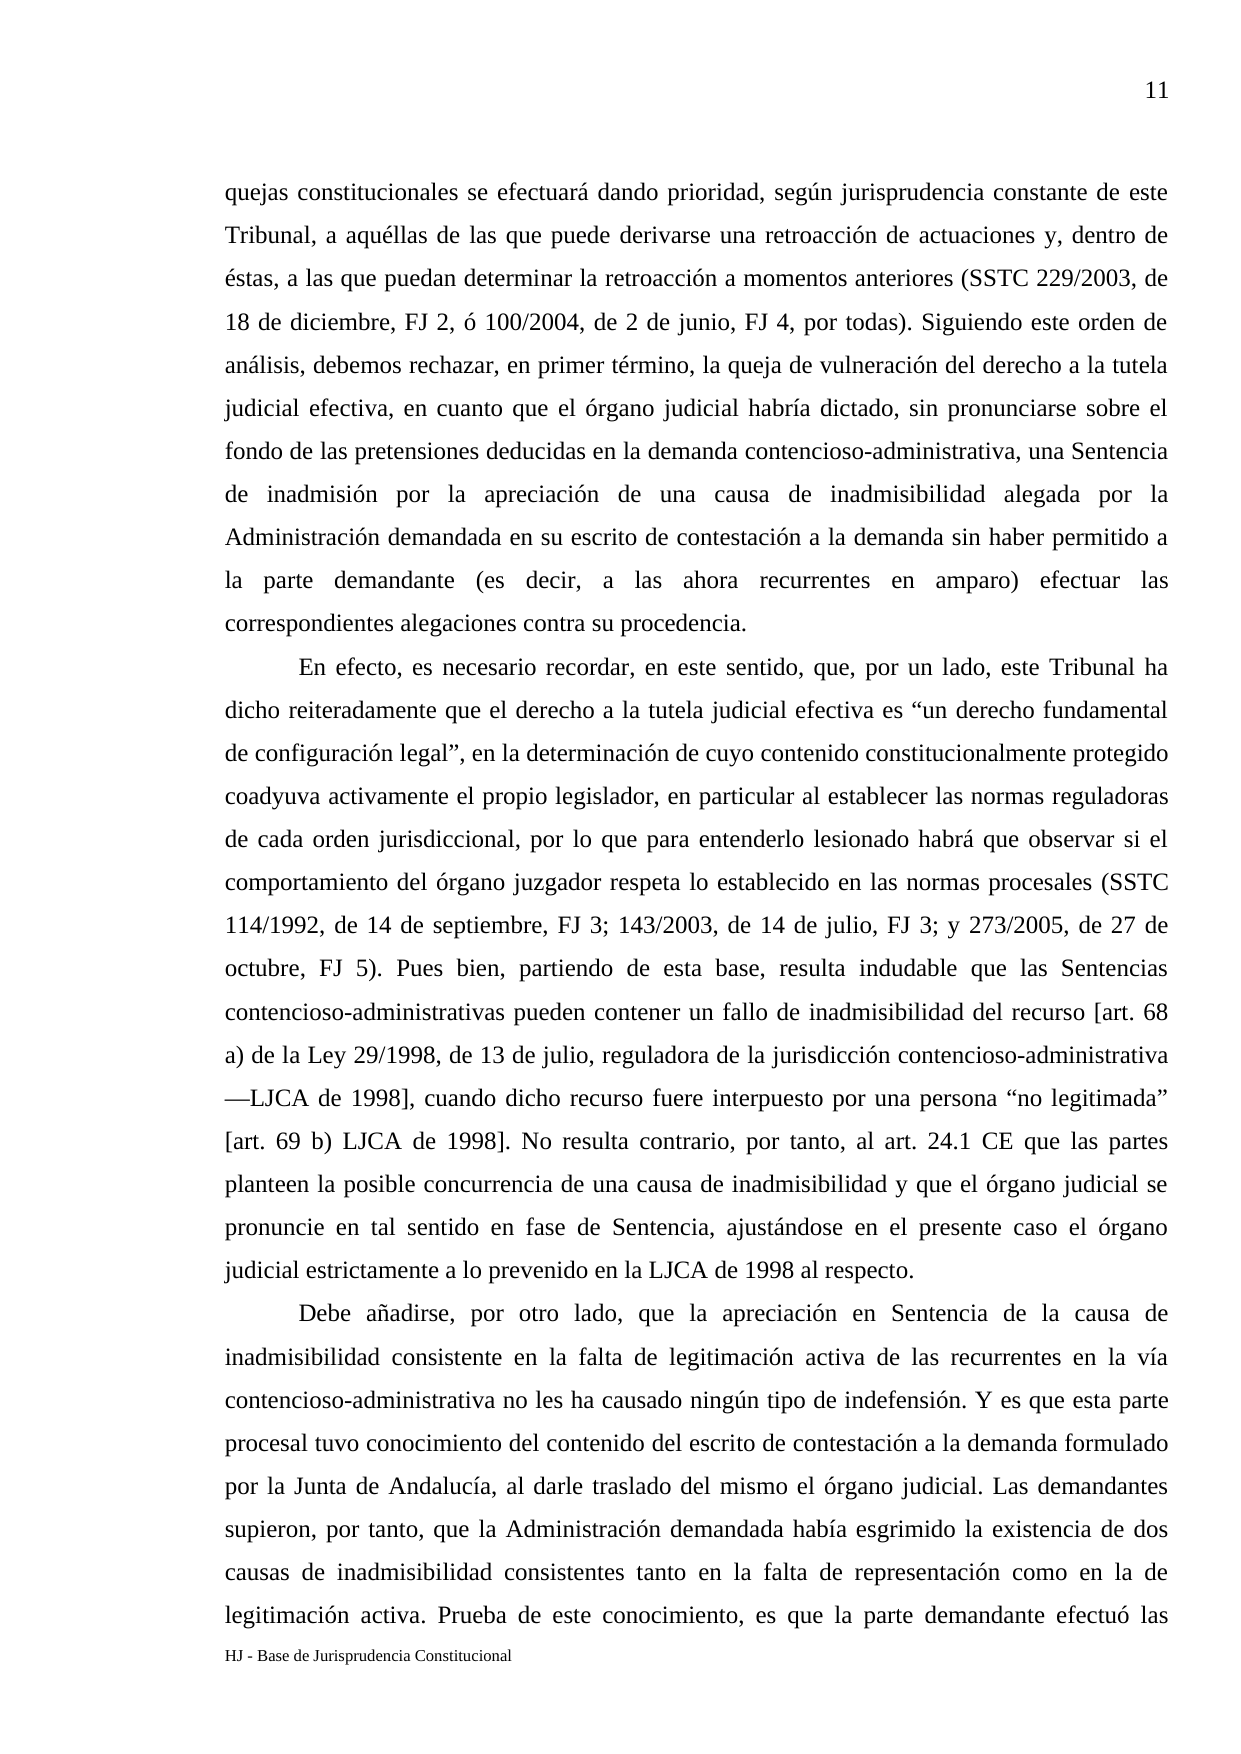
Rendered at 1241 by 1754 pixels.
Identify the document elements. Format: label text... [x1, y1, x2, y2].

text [224, 177, 1169, 637]
text En efecto, es necesario recordar, en este sentido, que, por un lado, este Tribunal ha dicho reiteradamente que el derecho a la tutela judicial efectiva es “un derecho fundamental de configuración legal”, en la determinación de cuyo contenido constitucionalmente protegido coadyuva activamente el propio legislador, en particular al establecer las normas reguladoras de cada orden jurisdiccional, por lo que para entenderlo lesionado habrá que observar si el comportamiento del órgano juzgador respeta lo establecido en las normas procesales (SSTC 114/1992, de 14 de septiembre, FJ 3; 143/2003, de 14 de julio, FJ 3; y 273/2005, de 27 de octubre, FJ 5). Pues bien, partiendo de esta base, resulta indudable que las Sentencias contencioso-administrativas pueden contener un fallo de inadmisibilidad del recurso [art. 68 a) de la Ley 29/1998, de 13 de julio, reguladora de la jurisdicción contencioso-administrativa —LJCA de 1998], cuando dicho recurso fuere interpuesto por una persona “no legitimada” [art. 69 b) LJCA de 1998]. No resulta contrario, por tanto, al art. 24.1 CE que las partes planteen la posible concurrencia de una causa de inadmisibilidad y que el órgano judicial se pronuncie en tal sentido en fase de Sentencia, ajustándose en el presente caso el órgano judicial estrictamente a lo prevenido en la LJCA de 1998 al respecto. [224, 652, 1169, 1284]
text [224, 1298, 1169, 1629]
